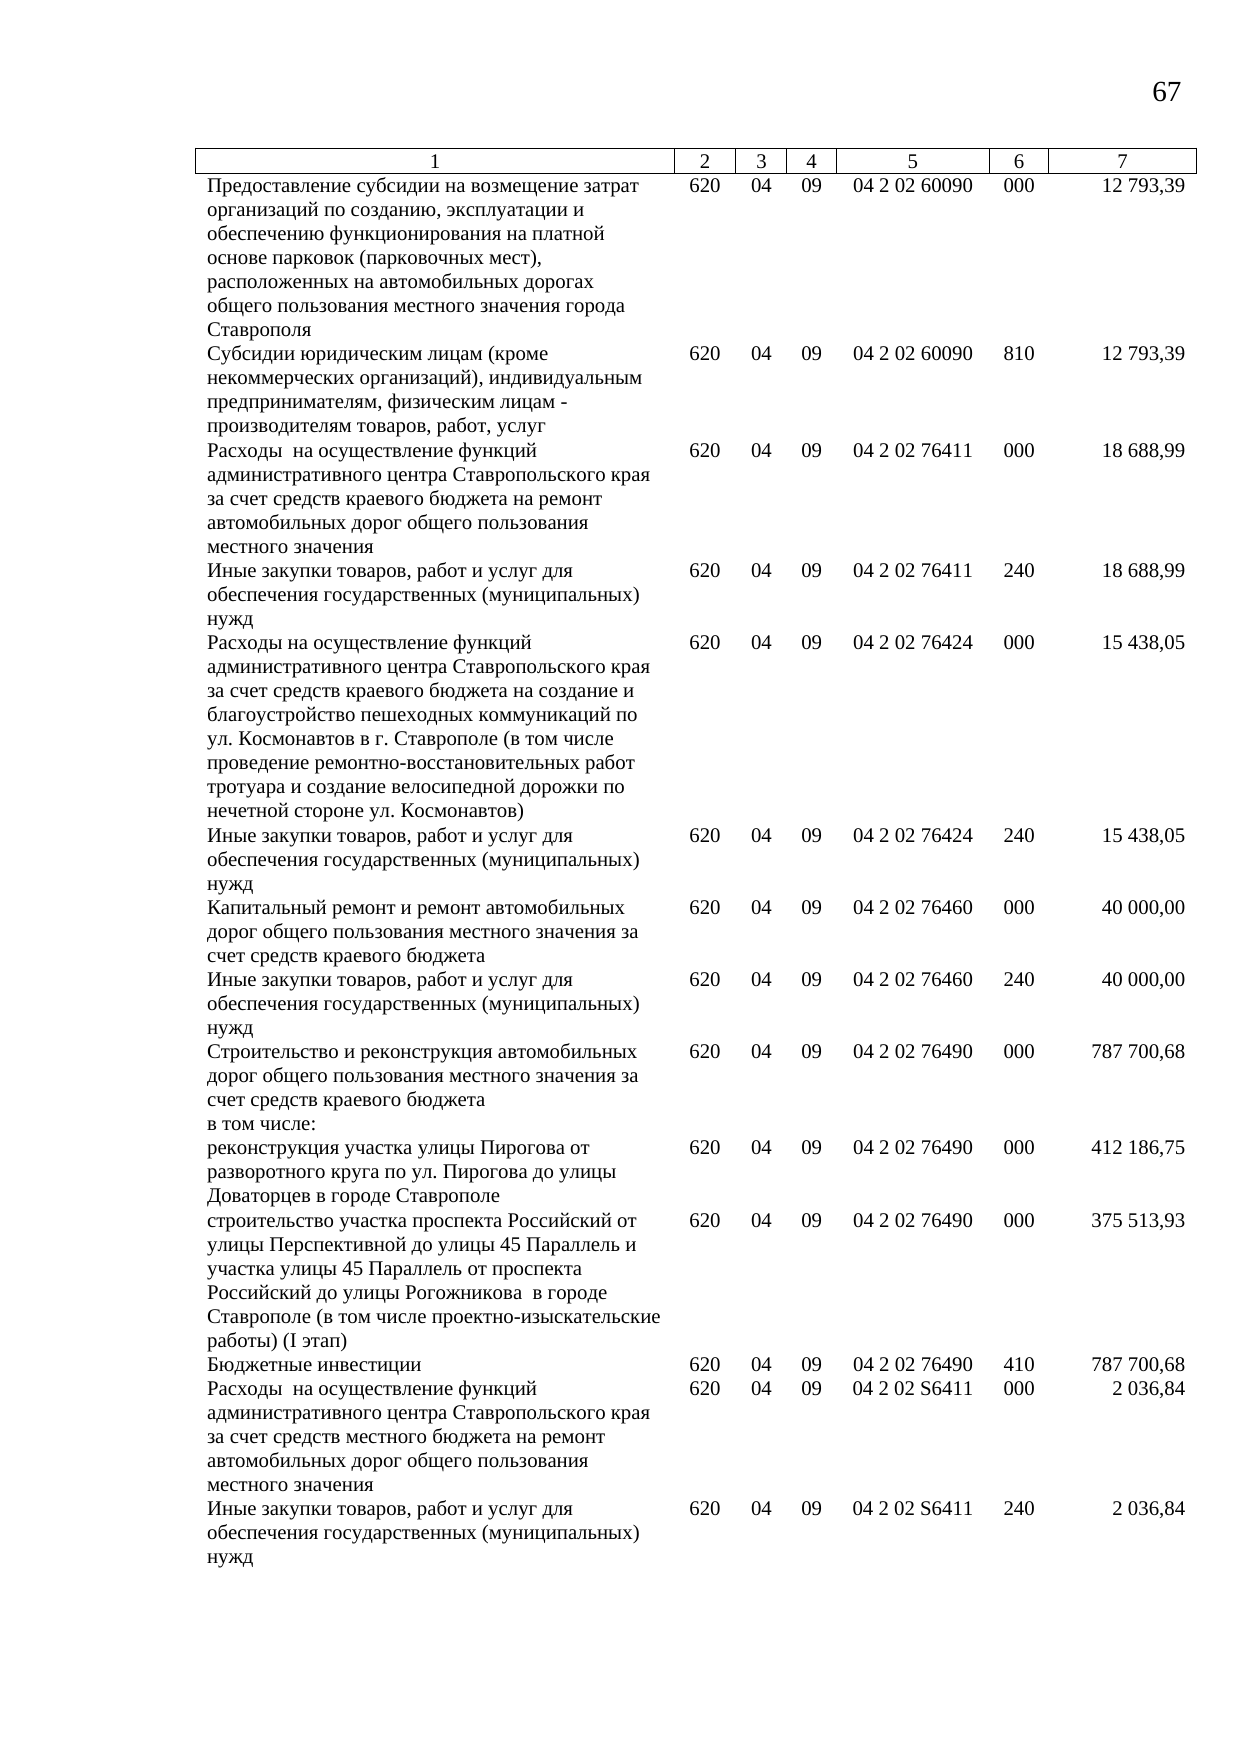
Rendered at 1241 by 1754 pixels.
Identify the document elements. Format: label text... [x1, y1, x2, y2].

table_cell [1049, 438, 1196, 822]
table_header 4 [787, 149, 836, 173]
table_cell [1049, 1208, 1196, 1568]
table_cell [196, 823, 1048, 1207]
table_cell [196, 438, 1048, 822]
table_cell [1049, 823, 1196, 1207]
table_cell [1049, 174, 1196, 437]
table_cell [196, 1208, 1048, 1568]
table_header 7 [1049, 149, 1196, 173]
table_header 2 [675, 149, 735, 173]
table_header 5 [837, 149, 989, 173]
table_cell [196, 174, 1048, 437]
table_header 3 [736, 149, 786, 173]
table_header 6 [990, 149, 1048, 173]
table_header 1 [196, 149, 674, 173]
